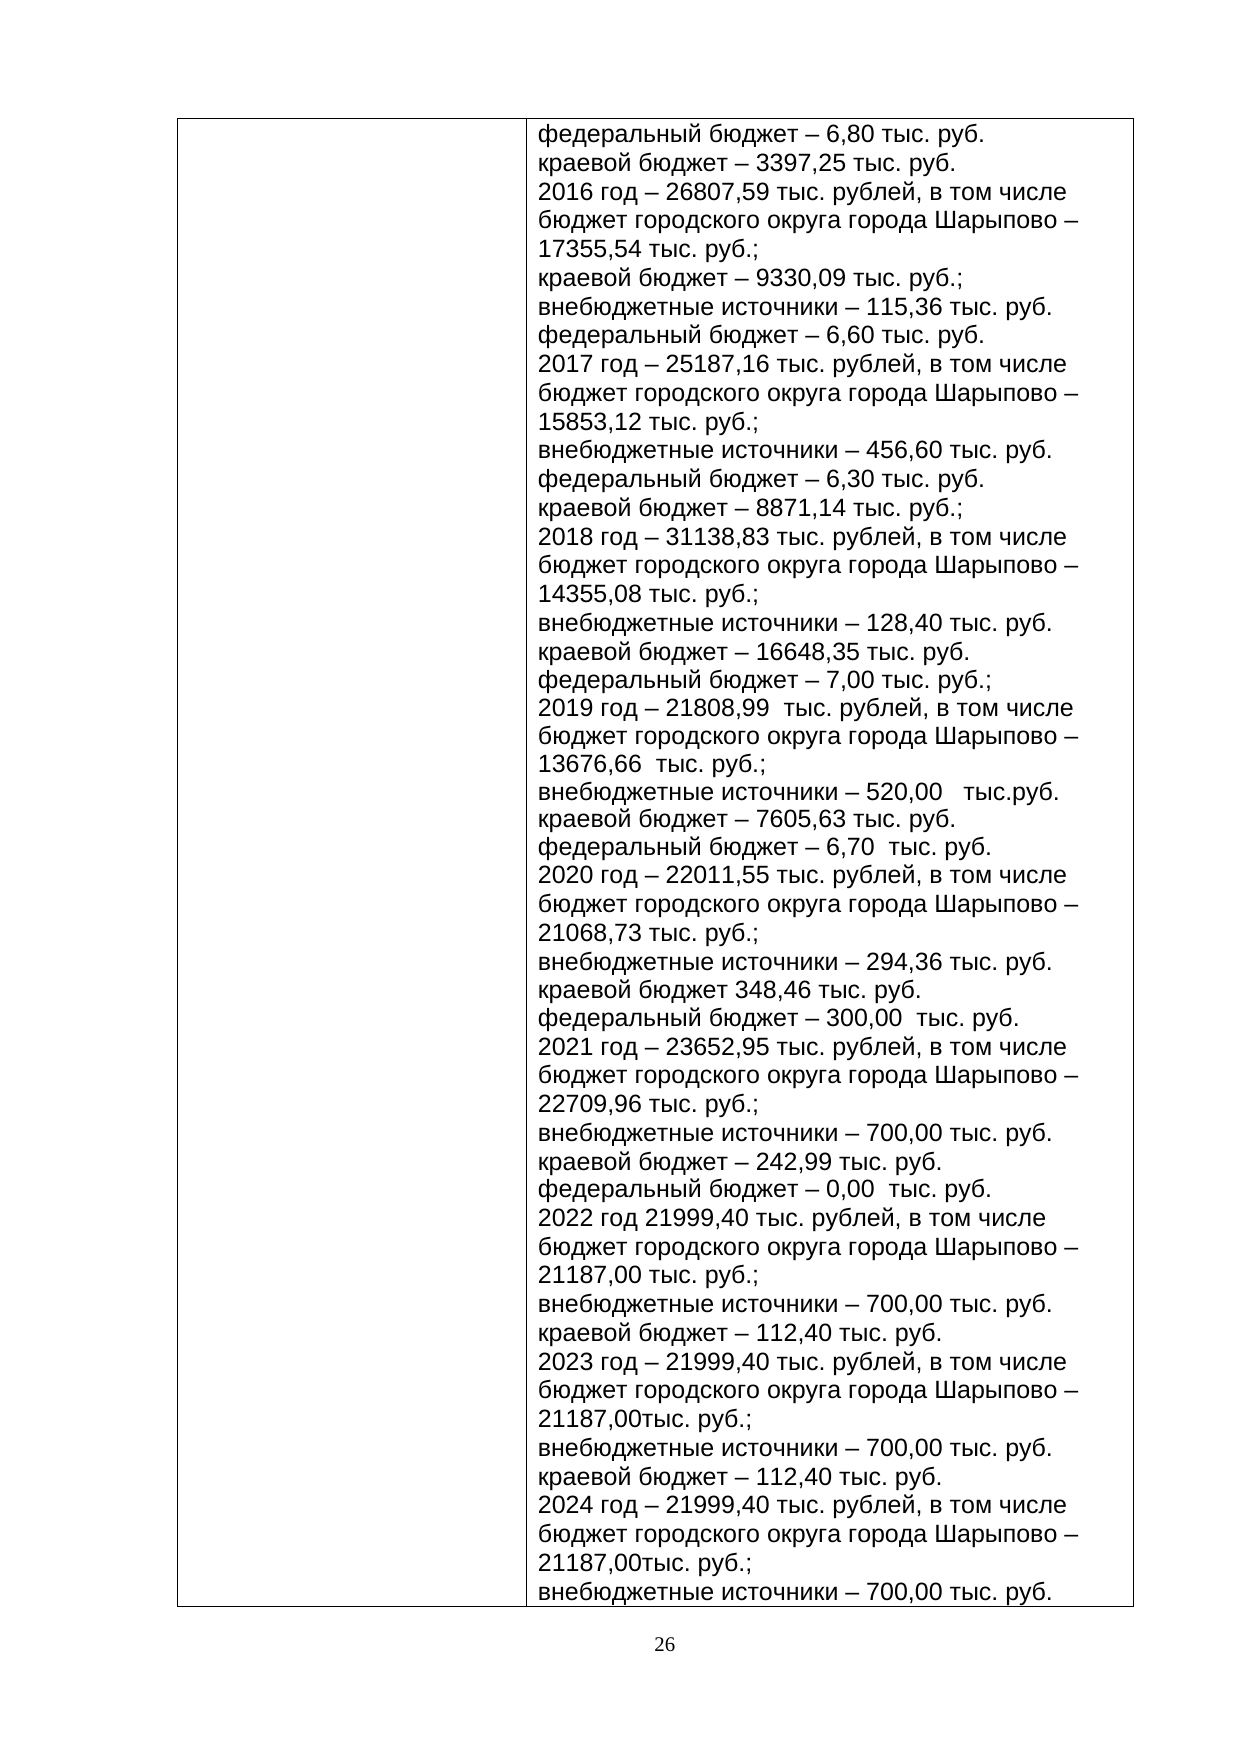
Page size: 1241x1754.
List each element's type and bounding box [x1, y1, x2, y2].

table_cell [527, 119, 1133, 1606]
table_cell [178, 119, 526, 1606]
